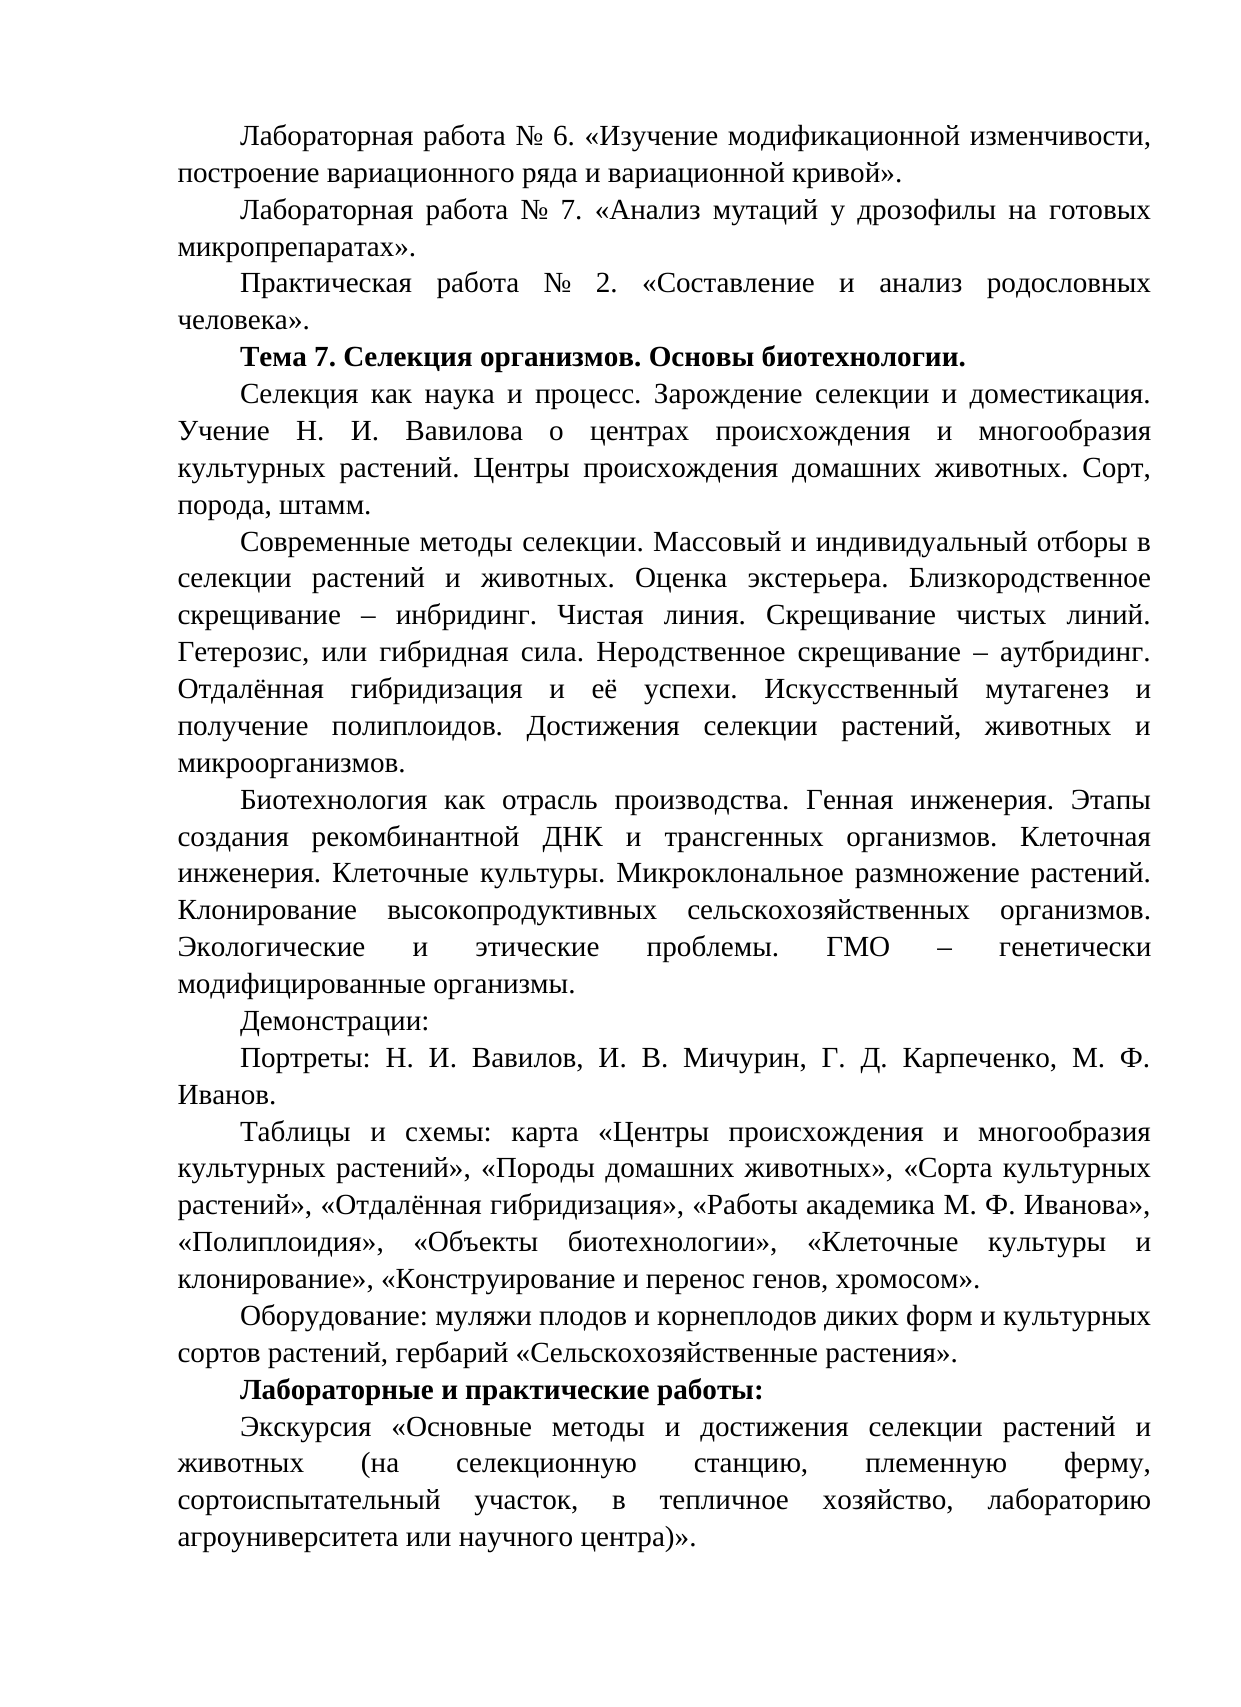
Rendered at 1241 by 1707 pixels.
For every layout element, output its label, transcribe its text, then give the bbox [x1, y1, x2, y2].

text Оборудование: муляжи плодов и корнеплодов диких форм и культурных сортов растений, гербарий «Сельскохозяйственные растения». [177, 1298, 1152, 1368]
text Таблицы и схемы: карта «Центры происхождения и многообразия культурных растений», «Породы домашних животных», «Сорта культурных растений», «Отдалённая гибридизация», «Работы академика М. Ф. Иванова», «Полиплоидия», «Объекты биотехнологии», «Клеточные культуры и клонирование», «Конструирование и перенос генов, хромосом». [177, 1114, 1152, 1295]
text Тема 7. Селекция организмов. Основы биотехнологии. [177, 339, 1152, 373]
text Экскурсия «Основные методы и достижения селекции растений и животных (на селекционную станцию, племенную ферму, сортоиспытательный участок, в тепличное хозяйство, лабораторию агроуниверситета или научного центра)». [177, 1409, 1152, 1553]
text Современные методы селекции. Массовый и индивидуальный отборы в селекции растений и животных. Оценка экстерьера. Близкородственное скрещивание – инбридинг. Чистая линия. Скрещивание чистых линий. Гетерозис, или гибридная сила. Неродственное скрещивание – аутбридинг. Отдалённая гибридизация и её успехи. Искусственный мутагенез и получение полиплоидов. Достижения селекции растений, животных и микроорганизмов. [177, 524, 1152, 778]
text Биотехнология как отрасль производства. Генная инженерия. Этапы создания рекомбинантной ДНК и трансгенных организмов. Клеточная инженерия. Клеточные культуры. Микроклональное размножение растений. Клонирование высокопродуктивных сельскохозяйственных организмов. Экологические и этические проблемы. ГМО – генетически модифицированные организмы. [177, 782, 1152, 1000]
text Лабораторная работа № 7. «Анализ мутаций у дрозофилы на готовых микропрепаратах». [177, 192, 1152, 262]
text Селекция как наука и процесс. Зарождение селекции и доместикация. Учение Н. И. Вавилова о центрах происхождения и многообразия культурных растений. Центры происхождения домашних животных. Сорт, порода, штамм. [177, 376, 1152, 520]
text Лабораторные и практические работы: [177, 1372, 1152, 1405]
text Портреты: Н. И. Вавилов, И. В. Мичурин, Г. Д. Карпеченко, М. Ф. Иванов. [177, 1040, 1152, 1110]
text Практическая работа № 2. «Составление и анализ родословных человека». [177, 266, 1152, 336]
text Лабораторная работа № 6. «Изучение модификационной изменчивости, построение вариационного ряда и вариационной кривой». [177, 118, 1152, 188]
text Демонстрации: [177, 1003, 1152, 1037]
